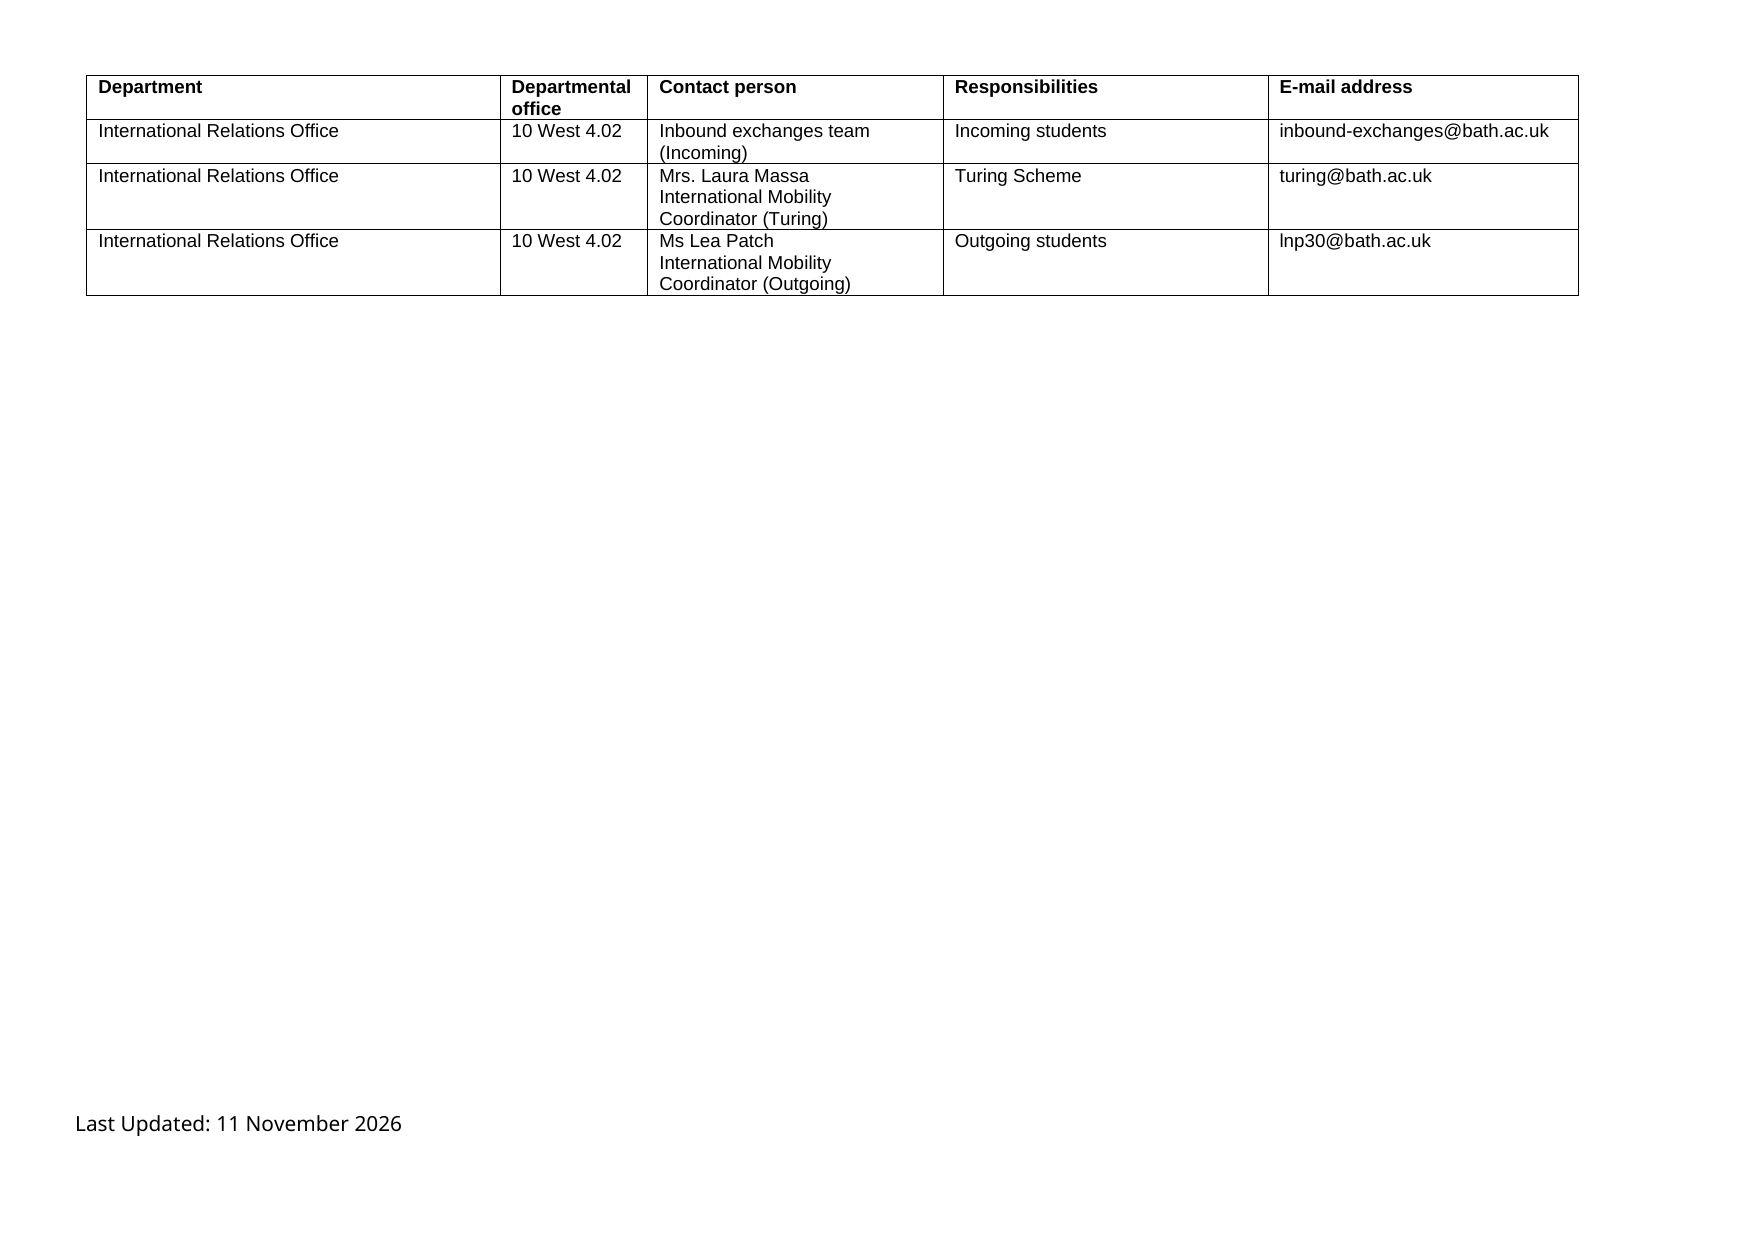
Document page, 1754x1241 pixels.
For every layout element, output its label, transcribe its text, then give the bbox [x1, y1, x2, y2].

table_cell inbound-exchanges@bath.ac.uk [1269, 120, 1578, 163]
table_cell International Relations Office [87, 230, 500, 295]
table_cell Inbound exchanges team (Incoming) [648, 120, 943, 163]
table_cell 10 West 4.02 [501, 164, 647, 229]
table_cell lnp30@bath.ac.uk [1269, 230, 1578, 295]
table_cell 10 West 4.02 [501, 120, 647, 163]
table_cell International Relations Office [87, 120, 500, 163]
table_cell turing@bath.ac.uk [1269, 164, 1578, 229]
table_header Responsibilities [944, 76, 1268, 119]
table_cell Turing Scheme [944, 164, 1268, 229]
table_cell 10 West 4.02 [501, 230, 647, 295]
table_cell International Relations Office [87, 164, 500, 229]
table_cell Outgoing students [944, 230, 1268, 295]
table_cell Incoming students [944, 120, 1268, 163]
table_header Department [87, 76, 500, 119]
table_header Contact person [648, 76, 943, 119]
table_cell Mrs. Laura Massa International Mobility Coordinator (Turing) [648, 164, 943, 229]
table_cell Ms Lea Patch International Mobility Coordinator (Outgoing) [648, 230, 943, 295]
table_header E-mail address [1269, 76, 1578, 119]
table_header Departmental office [501, 76, 647, 119]
